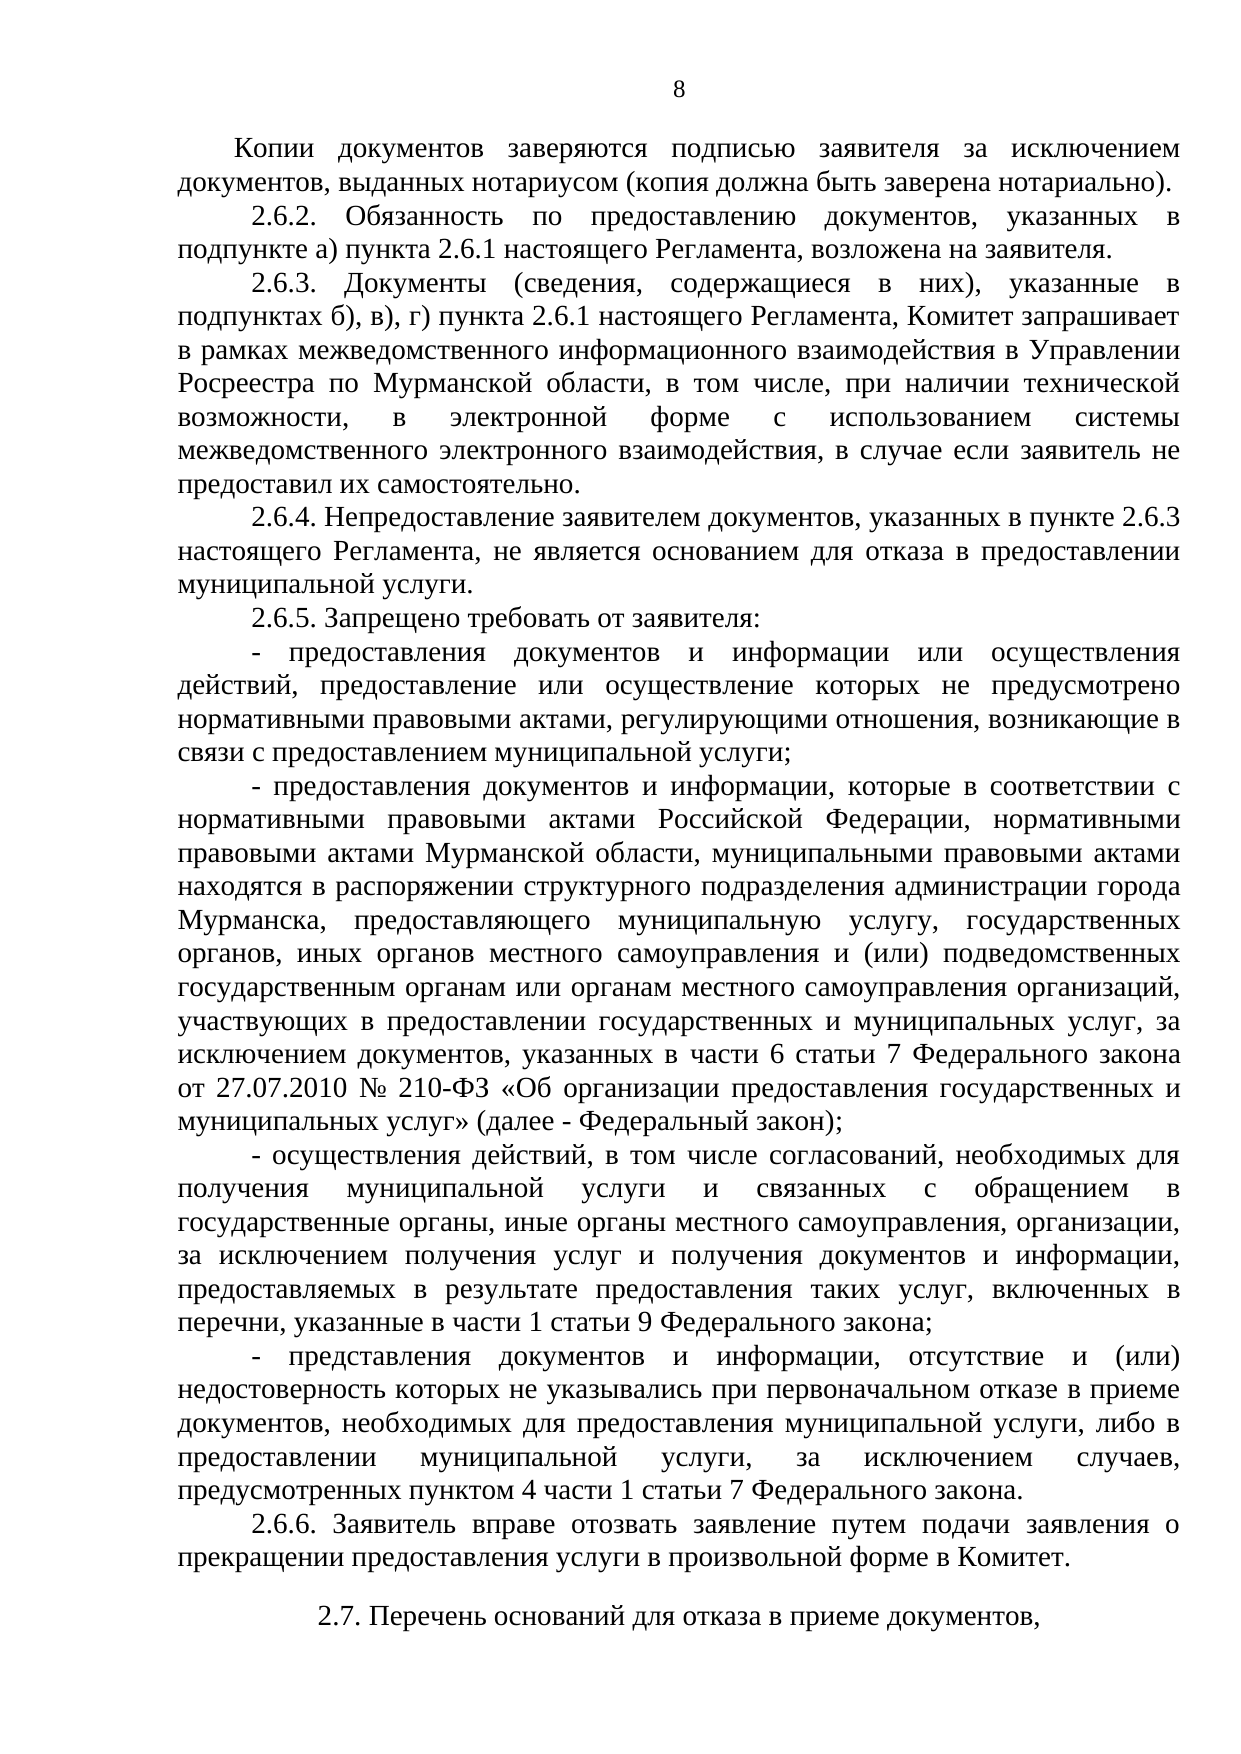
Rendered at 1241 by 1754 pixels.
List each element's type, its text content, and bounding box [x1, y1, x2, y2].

text 2.6.5. Запрещено требовать от заявителя: [177, 600, 1181, 634]
text 2.6.4. Непредоставление заявителем документов, указанных в пункте 2.6.3 настоящего Регламента, не является основанием для отказа в предоставлении муниципальной услуги. [177, 499, 1181, 600]
text - предоставления документов и информации, которые в соответствии с нормативными правовыми актами Российской Федерации, нормативными правовыми актами Мурманской области, муниципальными правовыми актами находятся в распоряжении структурного подразделения администрации города Мурманска, предоставляющего муниципальную услугу, государственных органов, иных органов местного самоуправления и (или) подведомственных государственным органам или органам местного самоуправления организаций, участвующих в предоставлении государственных и муниципальных услуг, за исключением документов, указанных в части 6 статьи 7 Федерального закона от 27.07.2010 № 210-ФЗ «Об организации предоставления государственных и муниципальных услуг» (далее - Федеральный закон); [177, 768, 1181, 1137]
text 2.6.3. Документы (сведения, содержащиеся в них), указанные в подпунктах б), в), г) пункта 2.6.1 настоящего Регламента, Комитет запрашивает в рамках межведомственного информационного взаимодействия в Управлении Росреестра по Мурманской области, в том числе, при наличии технической возможности, в электронной форме с использованием системы межведомственного электронного взаимодействия, в случае если заявитель не предоставил их самостоятельно. [177, 265, 1181, 499]
text 2.6.6. Заявитель вправе отозвать заявление путем подачи заявления о прекращении предоставления услуги в произвольной форме в Комитет. [177, 1506, 1181, 1573]
text - представления документов и информации, отсутствие и (или) недостоверность которых не указывались при первоначальном отказе в приеме документов, необходимых для предоставления муниципальной услуги, либо в предоставлении муниципальной услуги, за исключением случаев, предусмотренных пунктом 4 части 1 статьи 7 Федерального закона. [177, 1338, 1181, 1506]
text - осуществления действий, в том числе согласований, необходимых для получения муниципальной услуги и связанных с обращением в государственные органы, иные органы местного самоуправления, организации, за исключением получения услуг и получения документов и информации, предоставляемых в результате предоставления таких услуг, включенных в перечни, указанные в части 1 статьи 9 Федерального закона; [177, 1137, 1181, 1338]
text - предоставления документов и информации или осуществления действий, предоставление или осуществление которых не предусмотрено нормативными правовыми актами, регулирующими отношения, возникающие в связи с предоставлением муниципальной услуги; [177, 634, 1181, 768]
text 2.6.2. Обязанность по предоставлению документов, указанных в подпункте а) пункта 2.6.1 настоящего Регламента, возложена на заявителя. [177, 198, 1181, 265]
text 2.7. Перечень оснований для отказа в приеме документов, [177, 1598, 1181, 1631]
text Копии документов заверяются подписью заявителя за исключением документов, выданных нотариусом (копия должна быть заверена нотариально). [177, 131, 1181, 198]
